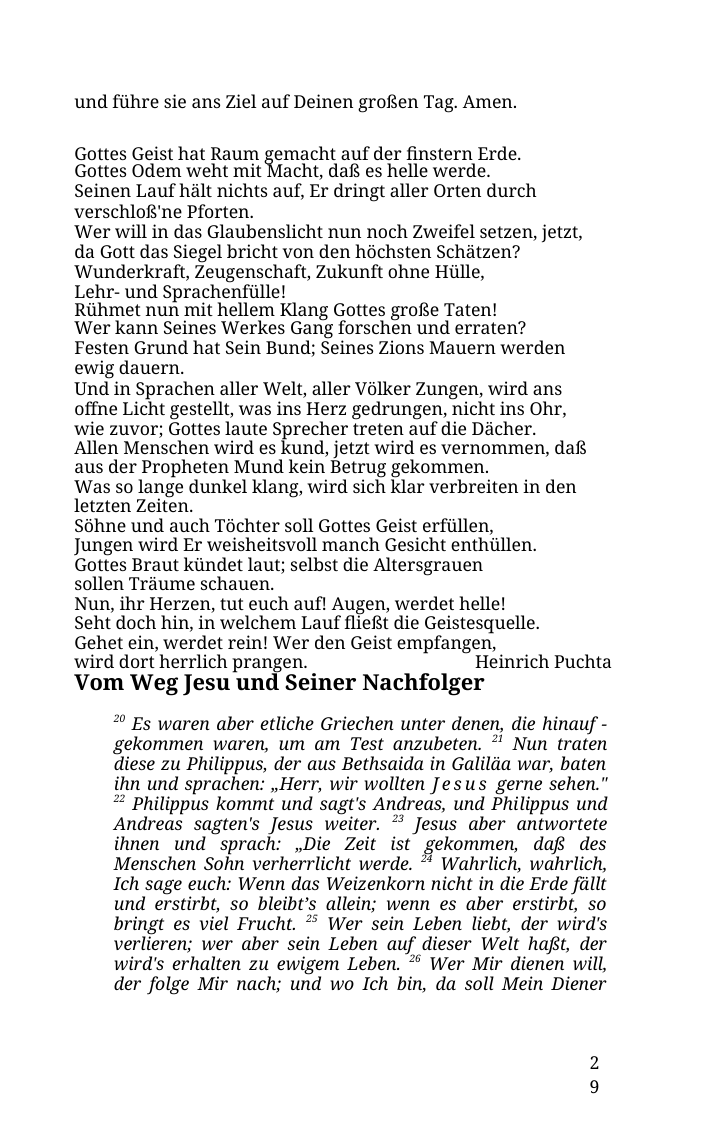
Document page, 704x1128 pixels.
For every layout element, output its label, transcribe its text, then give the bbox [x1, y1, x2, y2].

text Gottes Geist hat Raum gemacht auf der finstern Erde. [74, 146, 676, 164]
text Allen Menschen wird es kund, jetzt wird es vernommen, daß aus der Propheten Mund kein Betrug gekommen. [74, 439, 589, 478]
text wird dort herrlich prangen. Heinrich Puchta [74, 653, 676, 673]
text Gehet ein, werdet rein! Wer den Geist empfangen, [74, 634, 676, 653]
text Festen Grund hat Sein Bund; Seines Zions Mauern werden ewig dauern. [74, 338, 589, 379]
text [74, 93, 610, 113]
text Wer will in das Glaubenslicht nun noch Zweifel setzen, jetzt, da Gott das Siegel bricht von den höchsten Schätzen? Wunderkraft, Zeugenschaft, Zukunft ohne Hülle, [74, 222, 589, 282]
text Wer kann Seines Werkes Gang forschen und erraten? [74, 320, 676, 338]
text Und in Sprachen aller Welt, aller Völker Zungen, wird ans offne Licht gestellt, was ins Herz gedrungen, nicht ins Ohr, wie zuvor; Gottes laute Sprecher treten auf die Dächer. [74, 379, 589, 439]
text Gottes Braut kündet laut; selbst die Altersgrauen sollen Träume schauen. [74, 556, 499, 595]
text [114, 715, 608, 995]
text Seht doch hin, in welchem Lauf fließt die Geistesquelle. [74, 614, 676, 634]
text Söhne und auch Töchter soll Gottes Geist erfüllen, [74, 517, 676, 536]
text Gottes Odem weht mit Macht, daß es helle werde. [74, 164, 676, 181]
text Jungen wird Er weisheitsvoll manch Gesicht enthüllen. [74, 536, 676, 556]
subtitle Vom Weg Jesu und Seiner Nachfolger [74, 673, 676, 694]
text Rühmet nun mit hellem Klang Gottes große Taten! [74, 302, 676, 320]
text Nun, ihr Herzen, tut euch auf! Augen, werdet helle! [74, 595, 676, 614]
text Lehr- und Sprachenfülle! [74, 282, 676, 302]
text Seinen Lauf hält nichts auf, Er dringt aller Orten durch verschloß'ne Pforten. [74, 181, 543, 222]
text Was so lange dunkel klang, wird sich klar verbreiten in den letzten Zeiten. [74, 478, 589, 517]
